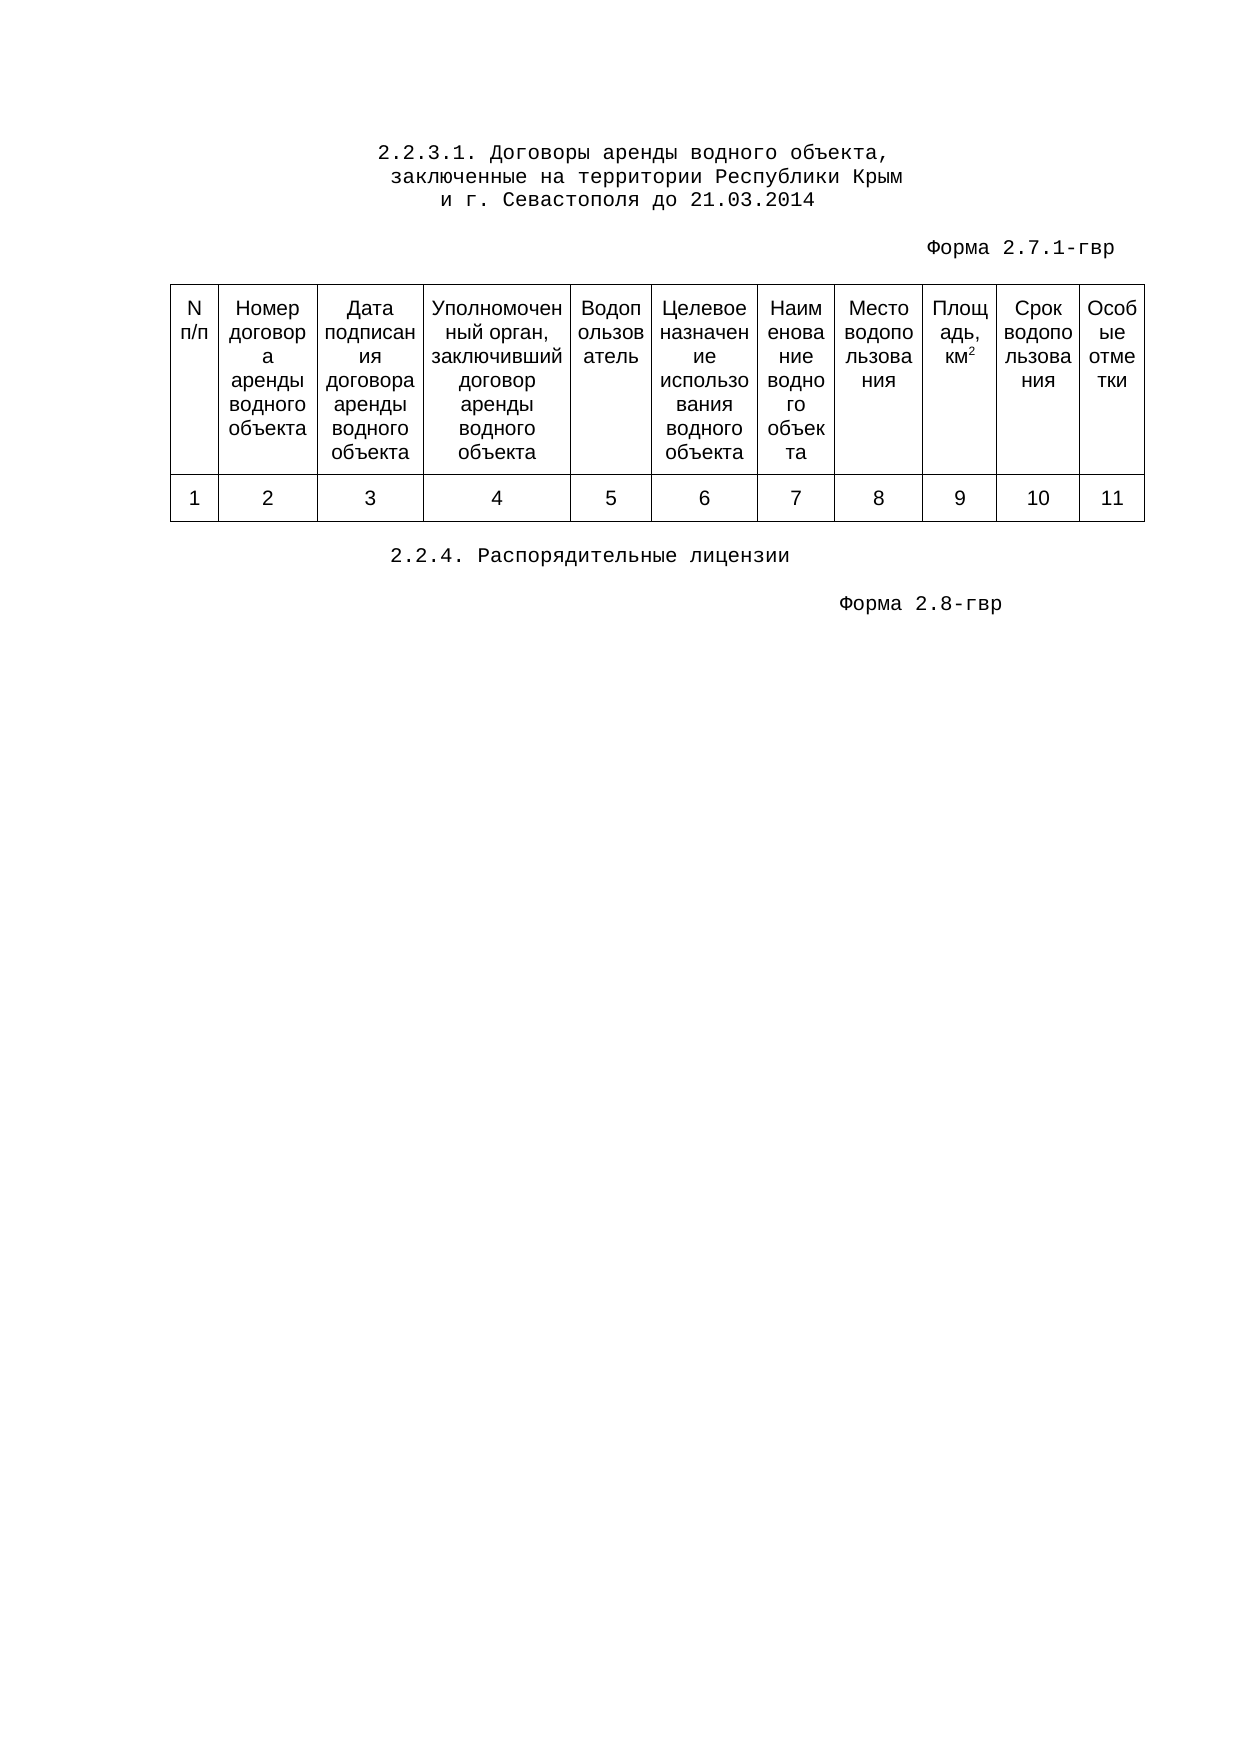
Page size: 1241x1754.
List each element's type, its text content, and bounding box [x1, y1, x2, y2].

table_header Целевое назначение использования водного объекта [652, 285, 757, 474]
table_header Водопользователь [571, 285, 651, 474]
table_cell 3 [318, 475, 423, 521]
table_cell 9 [923, 475, 996, 521]
table_header Уполномоченный орган, заключивший договор аренды водного объекта [424, 285, 570, 474]
table_header N п/п [171, 285, 218, 474]
table_cell 6 [652, 475, 757, 521]
table_cell 4 [424, 475, 570, 521]
text заключенные на территории Республики Крым [177, 166, 1152, 189]
table_header Наименование водного объекта [758, 285, 834, 474]
table_header Номер договора аренды водного объекта [219, 285, 317, 474]
table_header Площадь, км2 [923, 285, 996, 474]
text и г. Севастополя до 21.03.2014 [177, 189, 1152, 213]
table_cell 10 [997, 475, 1079, 521]
table_header Срок водопользования [997, 285, 1079, 474]
table_header Особые отметки [1080, 285, 1144, 474]
table_cell 7 [758, 475, 834, 521]
table_cell 11 [1080, 475, 1144, 521]
table_header Дата подписания договора аренды водного объекта [318, 285, 423, 474]
table_cell 1 [171, 475, 218, 521]
text Форма 2.8-гвр [177, 593, 1152, 616]
table_cell 5 [571, 475, 651, 521]
table_cell 2 [219, 475, 317, 521]
text 2.2.4. Распорядительные лицензии [177, 546, 1152, 569]
text 2.2.3.1. Договоры аренды водного объекта, [177, 142, 1152, 166]
table_cell 8 [835, 475, 922, 521]
text Форма 2.7.1-гвр [177, 237, 1152, 260]
table_header Место водопользования [835, 285, 922, 474]
